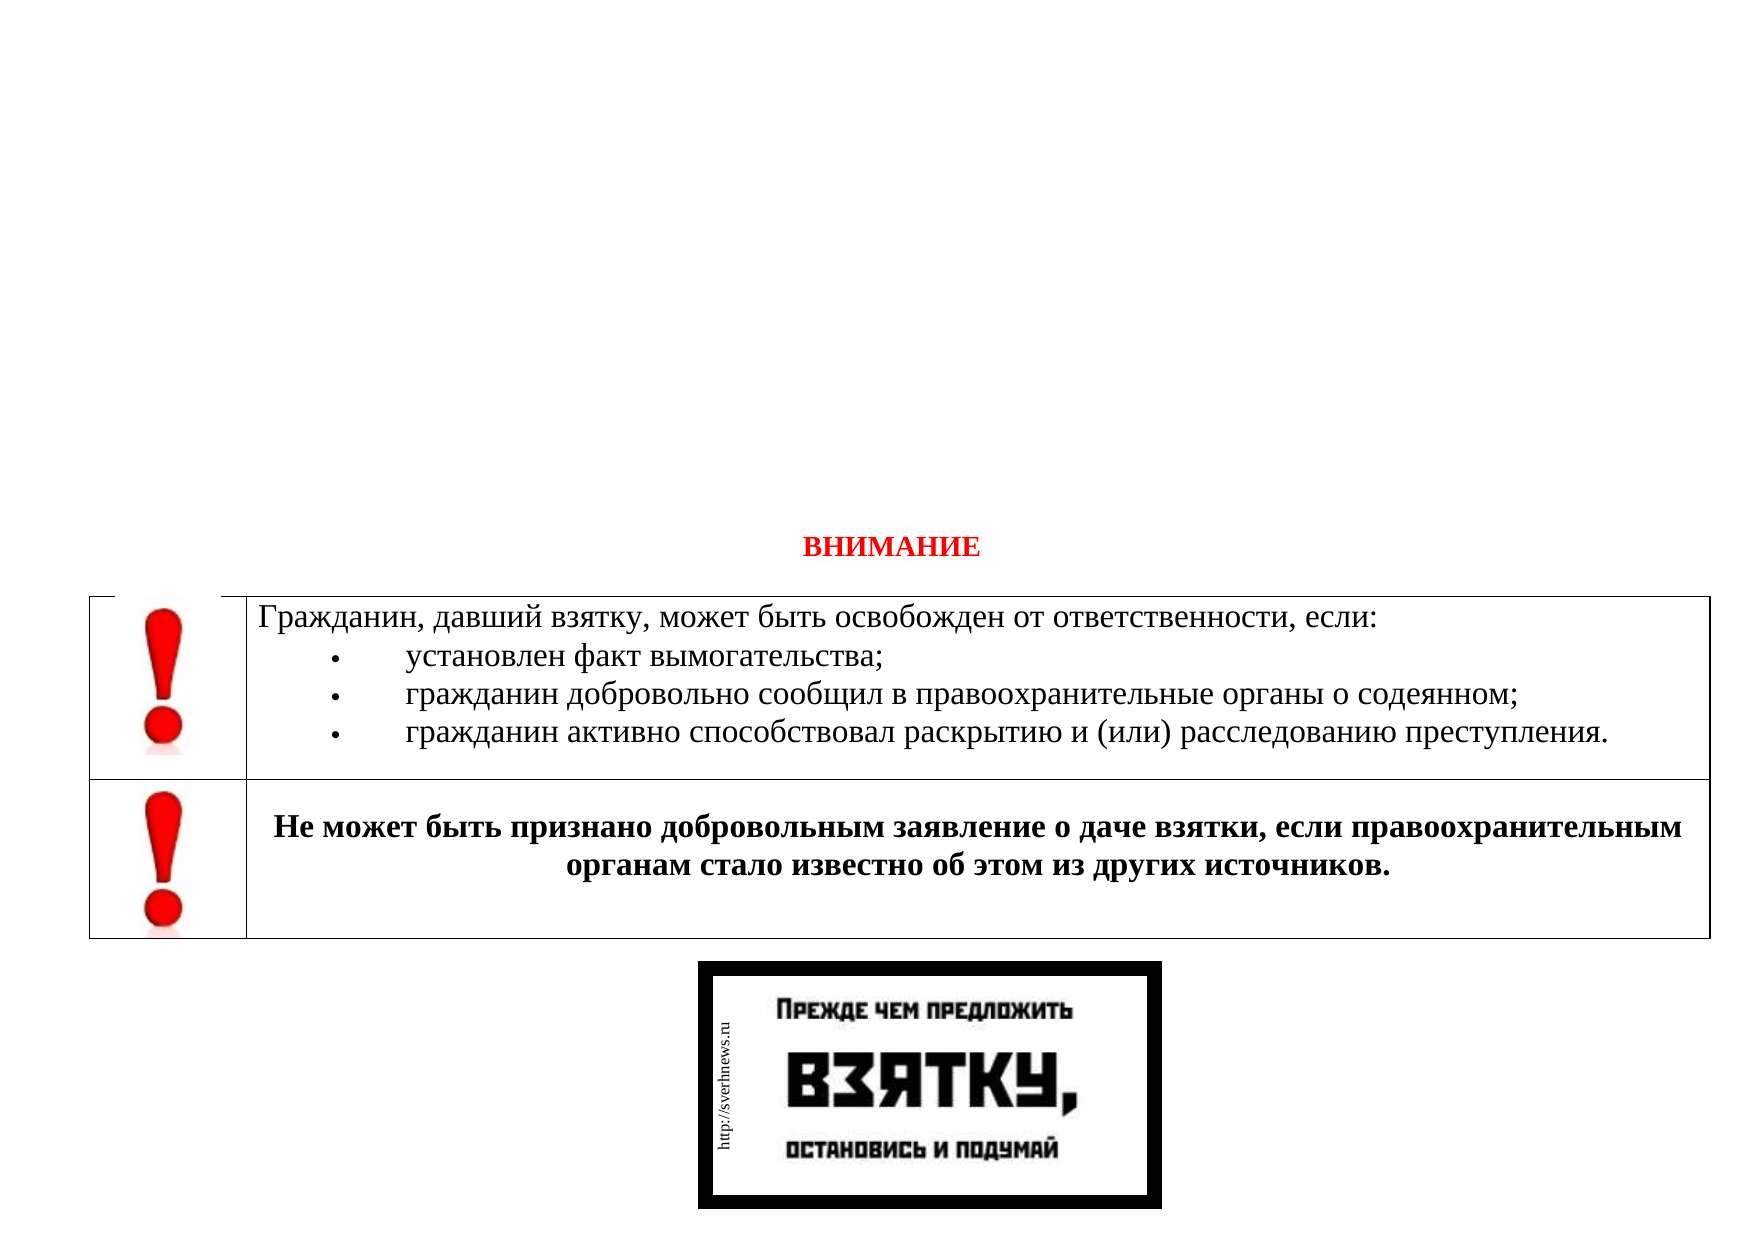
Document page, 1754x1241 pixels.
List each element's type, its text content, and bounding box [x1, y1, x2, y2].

picture [713, 976, 1147, 1195]
text ВНИМАНИЕ [89, 529, 1695, 562]
table_header Гражданин, давший взятку, может быть освобожден от ответственности, если: установлен факт вымогательства; гражданин добровольно сообщил в правоохранительные органы о содеянном; гражданин активно способствовал раскрытию и (или) расследованию преступления. [247, 597, 1709, 779]
picture [114, 780, 222, 938]
table_cell Не может быть признано добровольным заявление о даче взятки, если правоохранительным органам стало известно об этом из других источников. [247, 780, 1709, 938]
table_header [90, 597, 246, 779]
picture [114, 596, 222, 755]
table_cell [222, 780, 246, 938]
table_cell [90, 780, 114, 938]
